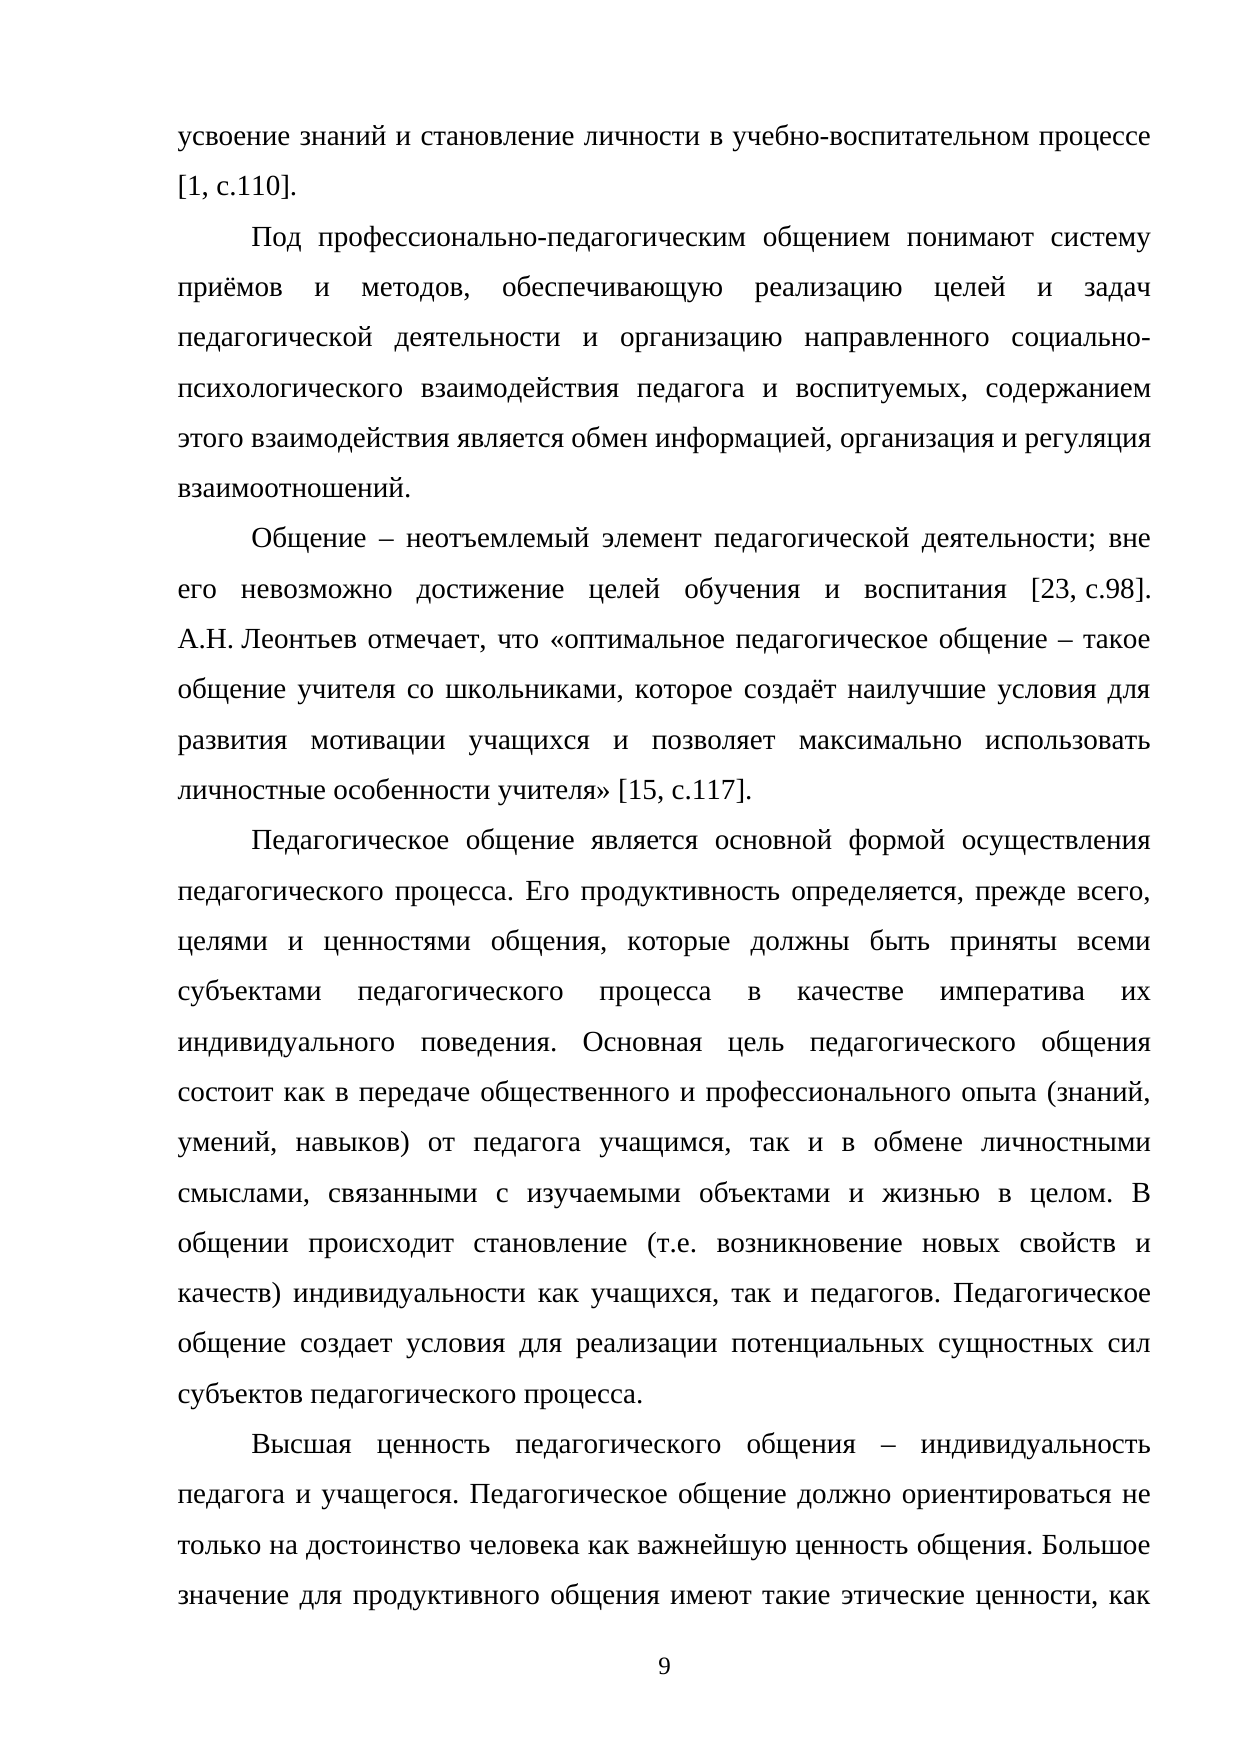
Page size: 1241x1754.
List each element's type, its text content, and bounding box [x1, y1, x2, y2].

text Общение – неотъемлемый элемент педагогической деятельности; вне его невозможно достижение целей обучения и воспитания [23, с.98]. А.Н. Леонтьев отмечает, что «оптимальное педагогическое общение – такое общение учителя со школьниками, которое создаёт наилучшие условия для развития мотивации учащихся и позволяет максимально использовать личностные особенности учителя» [15, с.117]. [177, 521, 1152, 806]
text Под профессионально-педагогическим общением понимают систему приёмов и методов, обеспечивающую реализацию целей и задач педагогической деятельности и организацию направленного социально-психологического взаимодействия педагога и воспитуемых, содержанием этого взаимодействия является обмен информацией, организация и регуляция взаимоотношений. [177, 219, 1152, 504]
text Педагогическое общение является основной формой осуществления педагогического процесса. Его продуктивность определяется, прежде всего, целями и ценностями общения, которые должны быть приняты всеми субъектами педагогического процесса в качестве императива их индивидуального поведения. Основная цель педагогического общения состоит как в передаче общественного и профессионального опыта (знаний, умений, навыков) от педагога учащимся, так и в обмене личностными смыслами, связанными с изучаемыми объектами и жизнью в целом. В общении происходит становление (т.е. возникновение новых свойств и качеств) индивидуальности как учащихся, так и педагогов. Педагогическое общение создает условия для реализации потенциальных сущностных сил субъектов педагогического процесса. [177, 822, 1152, 1409]
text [177, 1426, 1152, 1611]
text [177, 118, 1152, 202]
